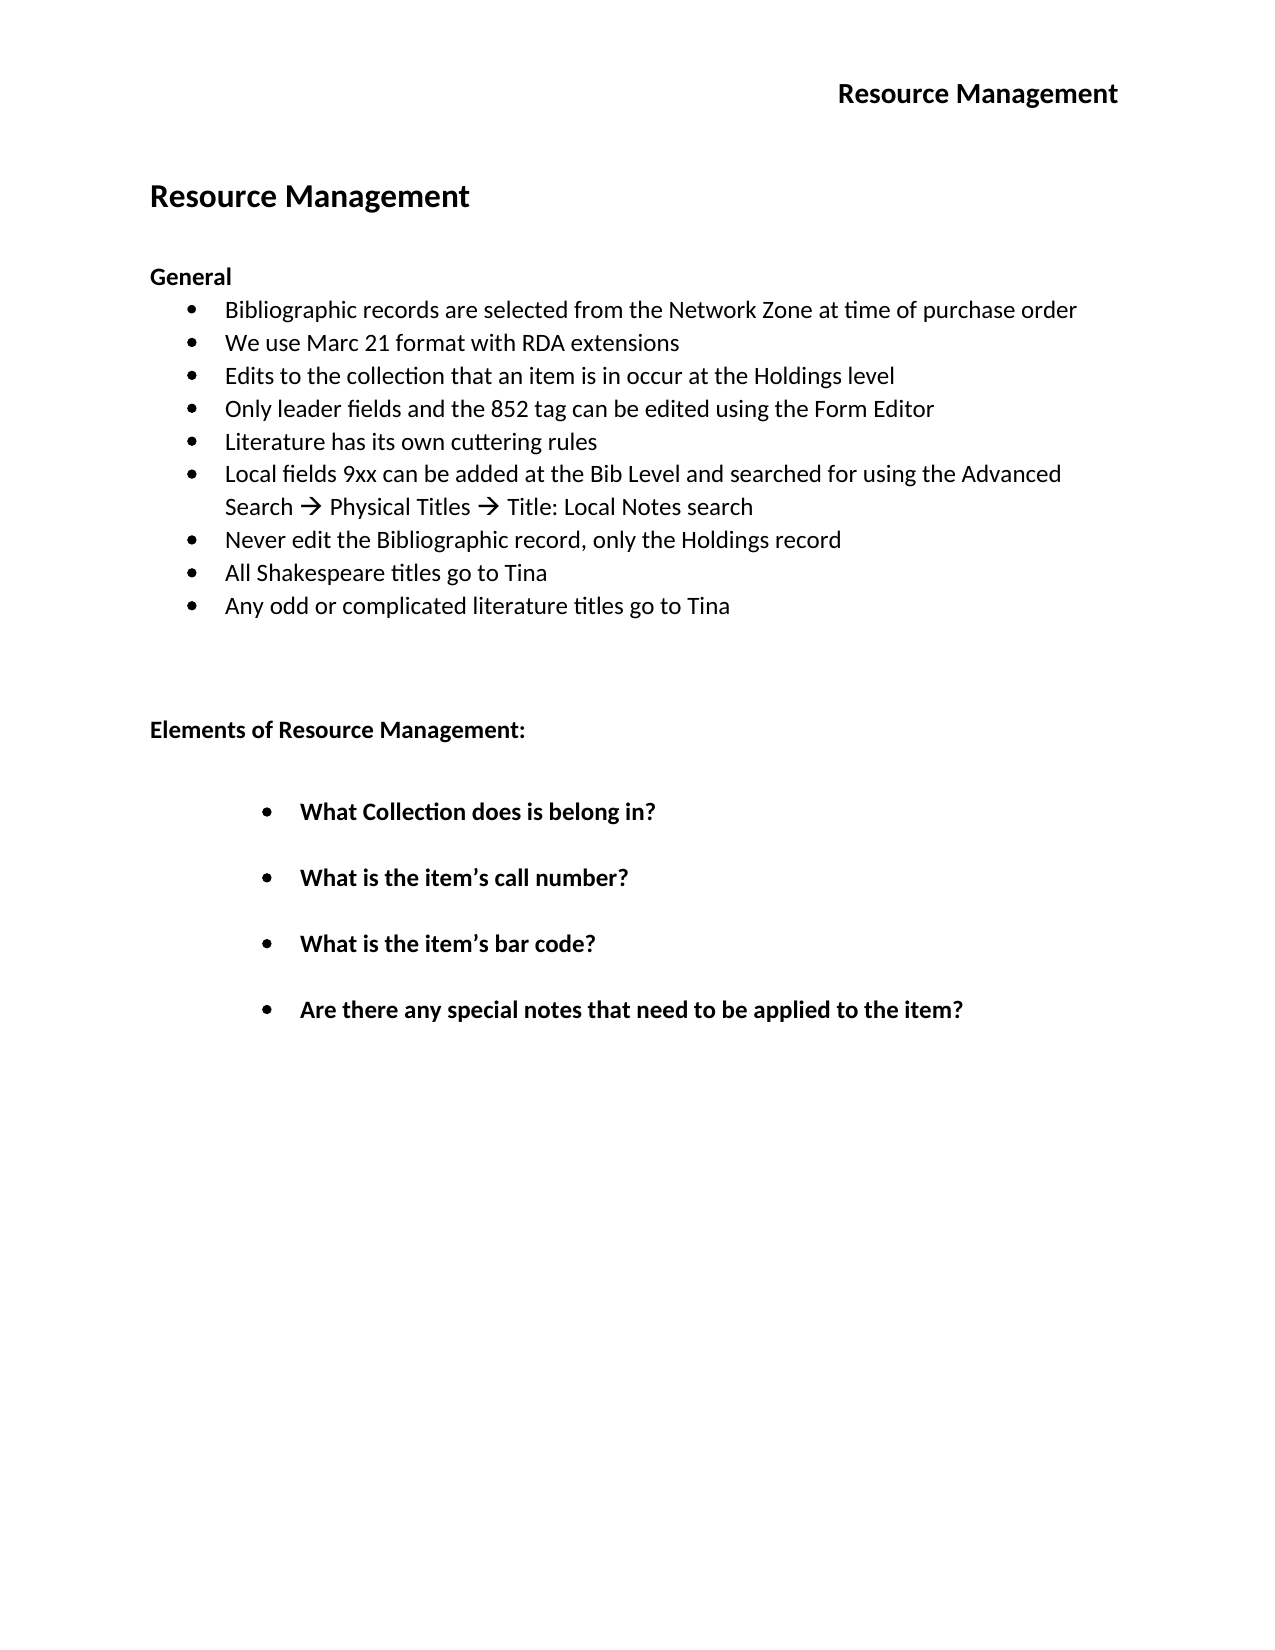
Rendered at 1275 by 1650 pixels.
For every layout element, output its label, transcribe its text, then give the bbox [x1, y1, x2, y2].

list All Shakespeare titles go to Tina [187, 557, 1125, 588]
list Edits to the collection that an item is in occur at the Holdings level [187, 360, 1125, 390]
list What is the item’s call number? [262, 862, 1125, 893]
subtitle General [150, 261, 1125, 292]
list We use Marc 21 format with RDA extensions [187, 327, 1125, 357]
list Bibliographic records are selected from the Network Zone at time of purchase order [187, 294, 1125, 324]
subtitle Elements of Resource Management: [150, 714, 1125, 744]
list What Collection does is belong in? [262, 796, 1125, 827]
list Are there any special notes that need to be applied to the item? [262, 994, 1125, 1024]
list Any odd or complicated literature titles go to Tina [187, 590, 1125, 621]
list Only leader fields and the 852 tag can be edited using the Form Editor [187, 393, 1125, 423]
list Never edit the Bibliographic record, only the Holdings record [187, 524, 1125, 555]
subtitle Resource Management [150, 175, 1125, 216]
list Literature has its own cuttering rules [187, 426, 1125, 456]
list What is the item’s bar code? [262, 928, 1125, 959]
list Local fields 9xx can be added at the Bib Level and searched for using the Advanced Search Physical Titles Title: Local Notes search [187, 458, 1125, 522]
